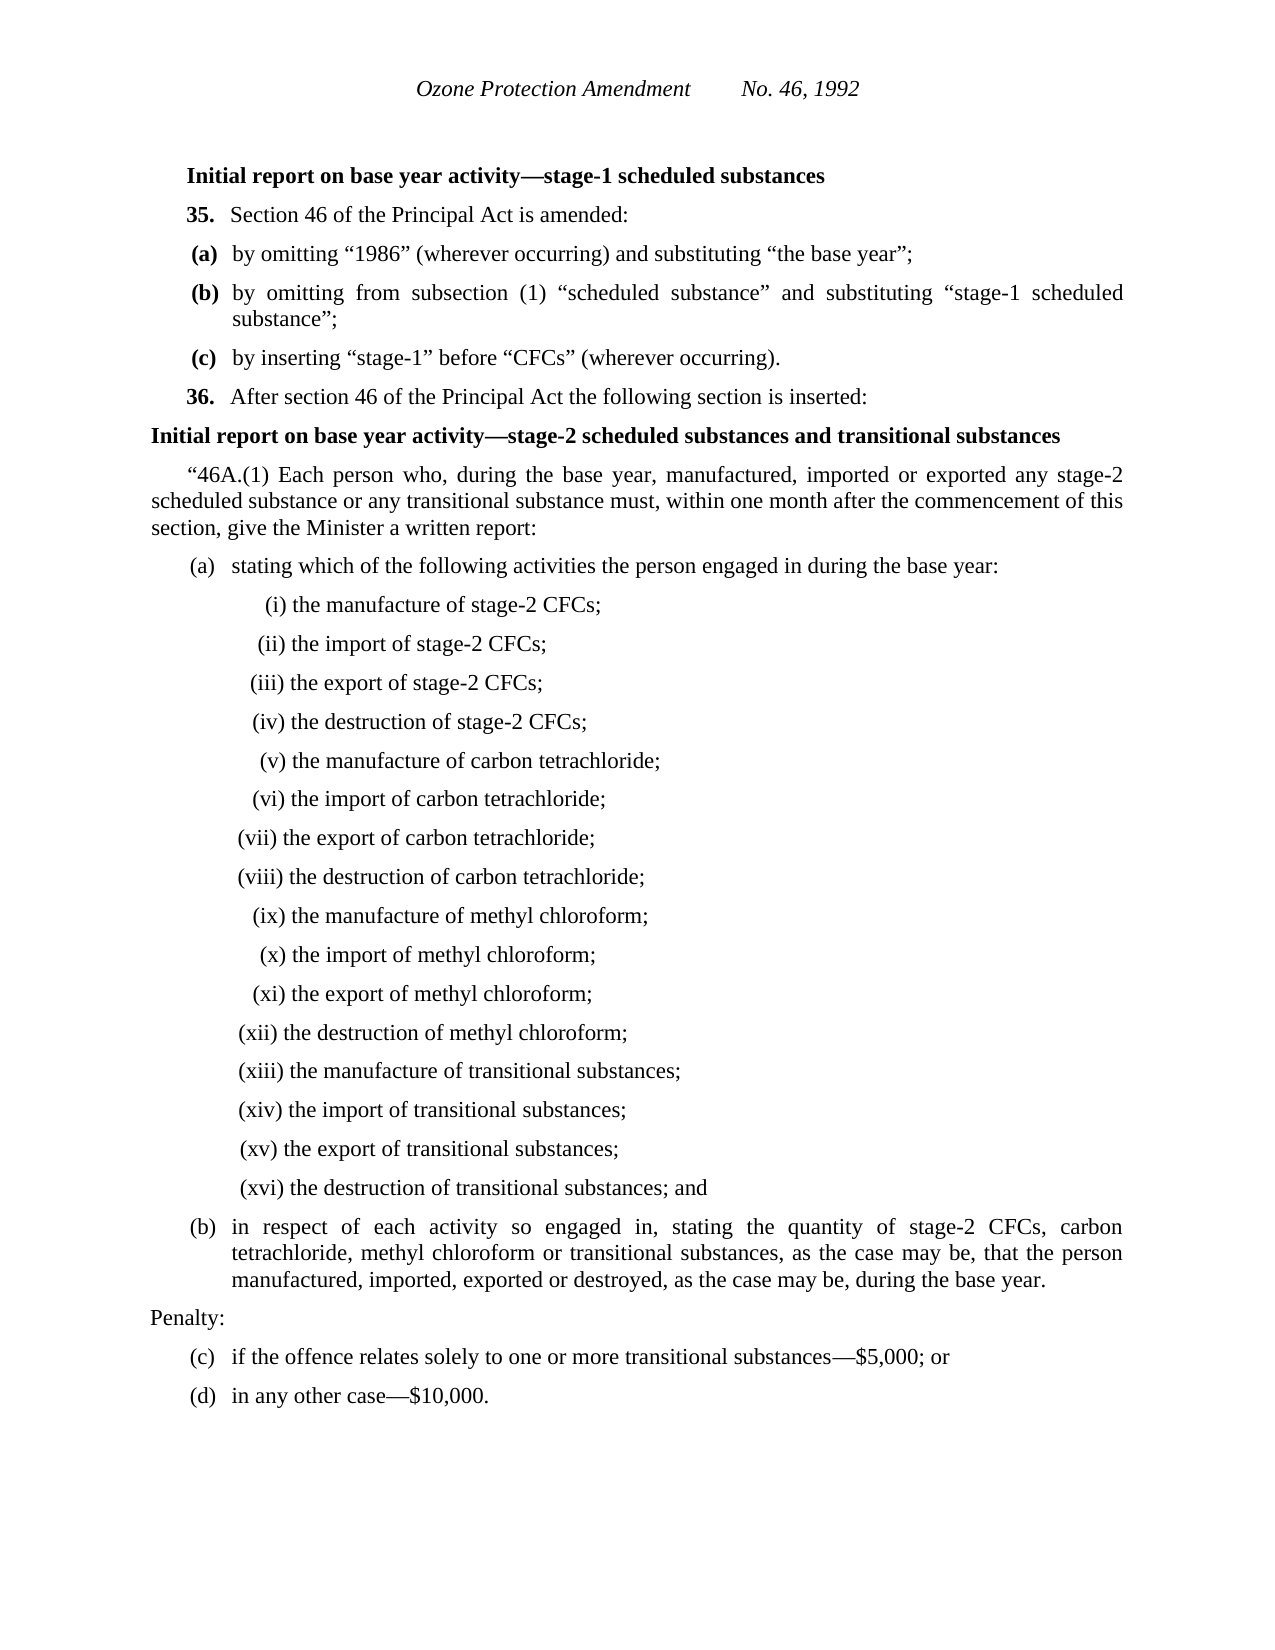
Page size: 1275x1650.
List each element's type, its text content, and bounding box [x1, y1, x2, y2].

text (a) stating which of the following activities the person engaged in during the base year: [189, 552, 1125, 579]
text Initial report on base year activity—stage-1 scheduled substances [152, 162, 1125, 189]
text (ix) the manufacture of methyl chloroform; [252, 902, 1125, 928]
list by inserting “stage-1” before “CFCs” (wherever occurring). [191, 344, 1125, 371]
list by omitting from subsection (1) “scheduled substance” and substituting “stage-1 scheduled substance”; [191, 279, 1125, 332]
list by omitting “1986” (wherever occurring) and substituting “the base year”; [191, 240, 1125, 267]
list if the offence relates solely to one or more transitional substances—$5,000; or [189, 1343, 1125, 1370]
text “46A.(1) Each person who, during the base year, manufactured, imported or exported any stage-2 scheduled substance or any transitional substance must, within one month after the commencement of this section, give the Minister a written report: [151, 461, 1125, 540]
text (xiii) the manufacture of transitional substances; [238, 1057, 1125, 1084]
text (xv) the export of transitional substances; [239, 1135, 1125, 1162]
text (b) in respect of each activity so engaged in, stating the quantity of stage-2 CFCs, carbon tetrachloride, methyl chloroform or transitional substances, as the case may be, that the person manufactured, imported, exported or destroyed, as the case may be, during the base year. [189, 1213, 1125, 1292]
text (xii) the destruction of methyl chloroform; [238, 1019, 1125, 1045]
text (i) the manufacture of stage-2 CFCs; [265, 591, 1125, 618]
text (xiv) the import of transitional substances; [238, 1096, 1125, 1123]
text (x) the import of methyl chloroform; [259, 941, 1125, 967]
text Initial report on base year activity—stage-2 scheduled substances and transitional substances [151, 422, 1125, 448]
list in any other case—$10,000. [189, 1382, 1125, 1408]
text 36. After section 46 of the Principal Act the following section is inserted: [151, 383, 1125, 409]
text (vii) the export of carbon tetrachloride; [237, 824, 1125, 851]
text (iii) the export of stage-2 CFCs; [250, 669, 1125, 695]
text Penalty: [150, 1304, 1125, 1331]
text (v) the manufacture of carbon tetrachloride; [259, 747, 1125, 773]
text (vi) the import of carbon tetrachloride; [252, 786, 1125, 812]
text (ii) the import of stage-2 CFCs; [257, 630, 1125, 656]
text (viii) the destruction of carbon tetrachloride; [237, 863, 1125, 889]
text (xi) the export of methyl chloroform; [252, 980, 1125, 1006]
text 35. Section 46 of the Principal Act is amended: [186, 201, 1125, 228]
text (xvi) the destruction of transitional substances; and [239, 1174, 1125, 1200]
text (iv) the destruction of stage-2 CFCs; [252, 708, 1125, 734]
